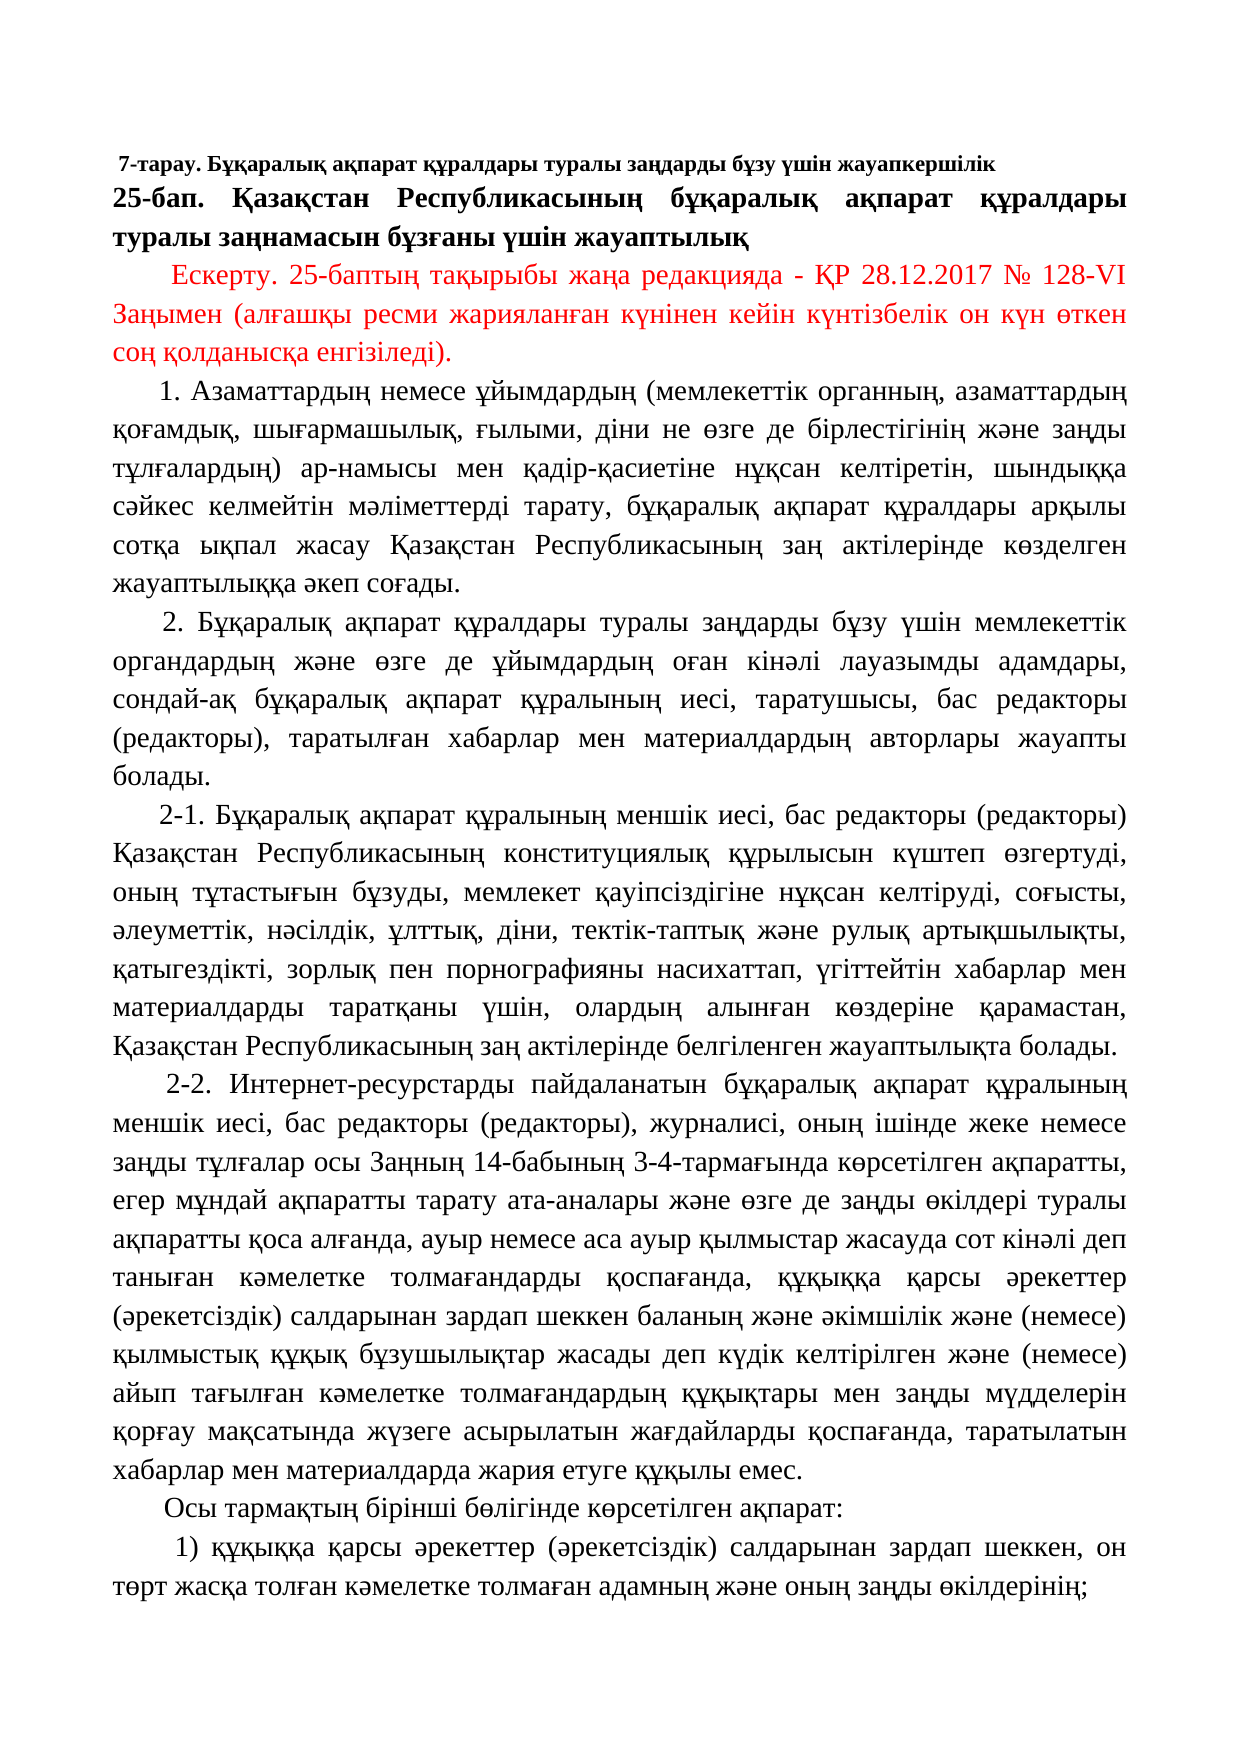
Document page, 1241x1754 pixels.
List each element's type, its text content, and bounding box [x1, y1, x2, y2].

text 2. Бұқаралық ақпарат құралдары туралы заңдарды бұзу үшiн мемлекеттiк органдардың және өзге де ұйымдардың оған кiнәлi лауазымды адамдары, сондай-ақ бұқаралық ақпарат құралының иесi, таратушысы, бас редакторы (редакторы), таратылған хабарлар мен материалдардың авторлары жауапты болады. [112, 604, 1128, 792]
text 2-2. Интернет-ресурстарды пайдаланатын бұқаралық ақпарат құралының меншік иесі, бас редакторы (редакторы), журналисі, оның ішінде жеке немесе заңды тұлғалар осы Заңның 14-бабының 3-4-тармағында көрсетілген ақпаратты, егер мұндай ақпаратты тарату ата-аналары және өзге де заңды өкілдері туралы ақпаратты қоса алғанда, ауыр немесе аса ауыр қылмыстар жасауда сот кінәлі деп таныған кәмелетке толмағандарды қоспағанда, құқыққа қарсы әрекеттер (әрекетсіздік) салдарынан зардап шеккен баланың және әкімшілік және (немесе) қылмыстық құқық бұзушылықтар жасады деп күдік келтірілген және (немесе) айып тағылған кәмелетке толмағандардың құқықтары мен заңды мүдделерін қорғау мақсатында жүзеге асырылатын жағдайларды қоспағанда, таратылатын хабарлар мен материалдарда жария етуге құқылы емес. [112, 1067, 1128, 1486]
text 1) құқыққа қарсы әрекеттер (әрекетсіздік) салдарынан зардап шеккен, он төрт жасқа толған кәмелетке толмаған адамның және оның заңды өкілдерінің; [112, 1529, 1128, 1601]
text 25-бап. Қазақстан Республикасының бұқаралық ақпарат құралдары туралы заңнамасын бұзғаны үшiн жауаптылық [112, 180, 1128, 252]
text 2-1. Бұқаралық ақпарат құралының меншiк иесi, бас редакторы (редакторы) Қазақстан Республикасының конституциялық құрылысын күштеп өзгертудi, оның тұтастығын бұзуды, мемлекет қауiпсiздiгiне нұқсан келтiрудi, соғысты, әлеуметтiк, нәсiлдiк, ұлттық, дiни, тектiк-таптық және рулық артықшылықты, қатыгездікті, зорлық пен порнографияны насихаттап, үгіттейтін хабарлар мен материалдарды таратқаны үшін, олардың алынған көздеріне қарамастан, Қазақстан Республикасының заң актілерінде белгіленген жауаптылықта болады. [112, 797, 1128, 1062]
text 1. Азаматтардың немесе ұйымдардың (мемлекеттiк органның, азаматтардың қоғамдық, шығармашылық, ғылыми, дiни не өзге де бiрлестiгiнiң және заңды тұлғалардың) ар-намысы мен қадiр-қасиетiне нұқсан келтiретiн, шындыққа сәйкес келмейтiн мәлiметтердi тарату, бұқаралық ақпарат құралдары арқылы сотқа ықпал жасау Қазақстан Республикасының заң актiлерiнде көзделген жауаптылыққа әкеп соғады. [112, 373, 1128, 599]
text Ескерту. 25-баптың тақырыбы жаңа редакцияда - ҚР 28.12.2017 № 128-VI Заңымен (алғашқы ресми жарияланған күнінен кейін күнтізбелік он күн өткен соң қолданысқа енгізіледі). [112, 257, 1128, 368]
text Осы тармақтың бірінші бөлігінде көрсетілген ақпарат: [112, 1491, 1128, 1524]
text 7-тарау. Бұқаралық ақпарат құралдары туралы заңдарды бұзу үшін жауапкершілік [112, 150, 1128, 176]
